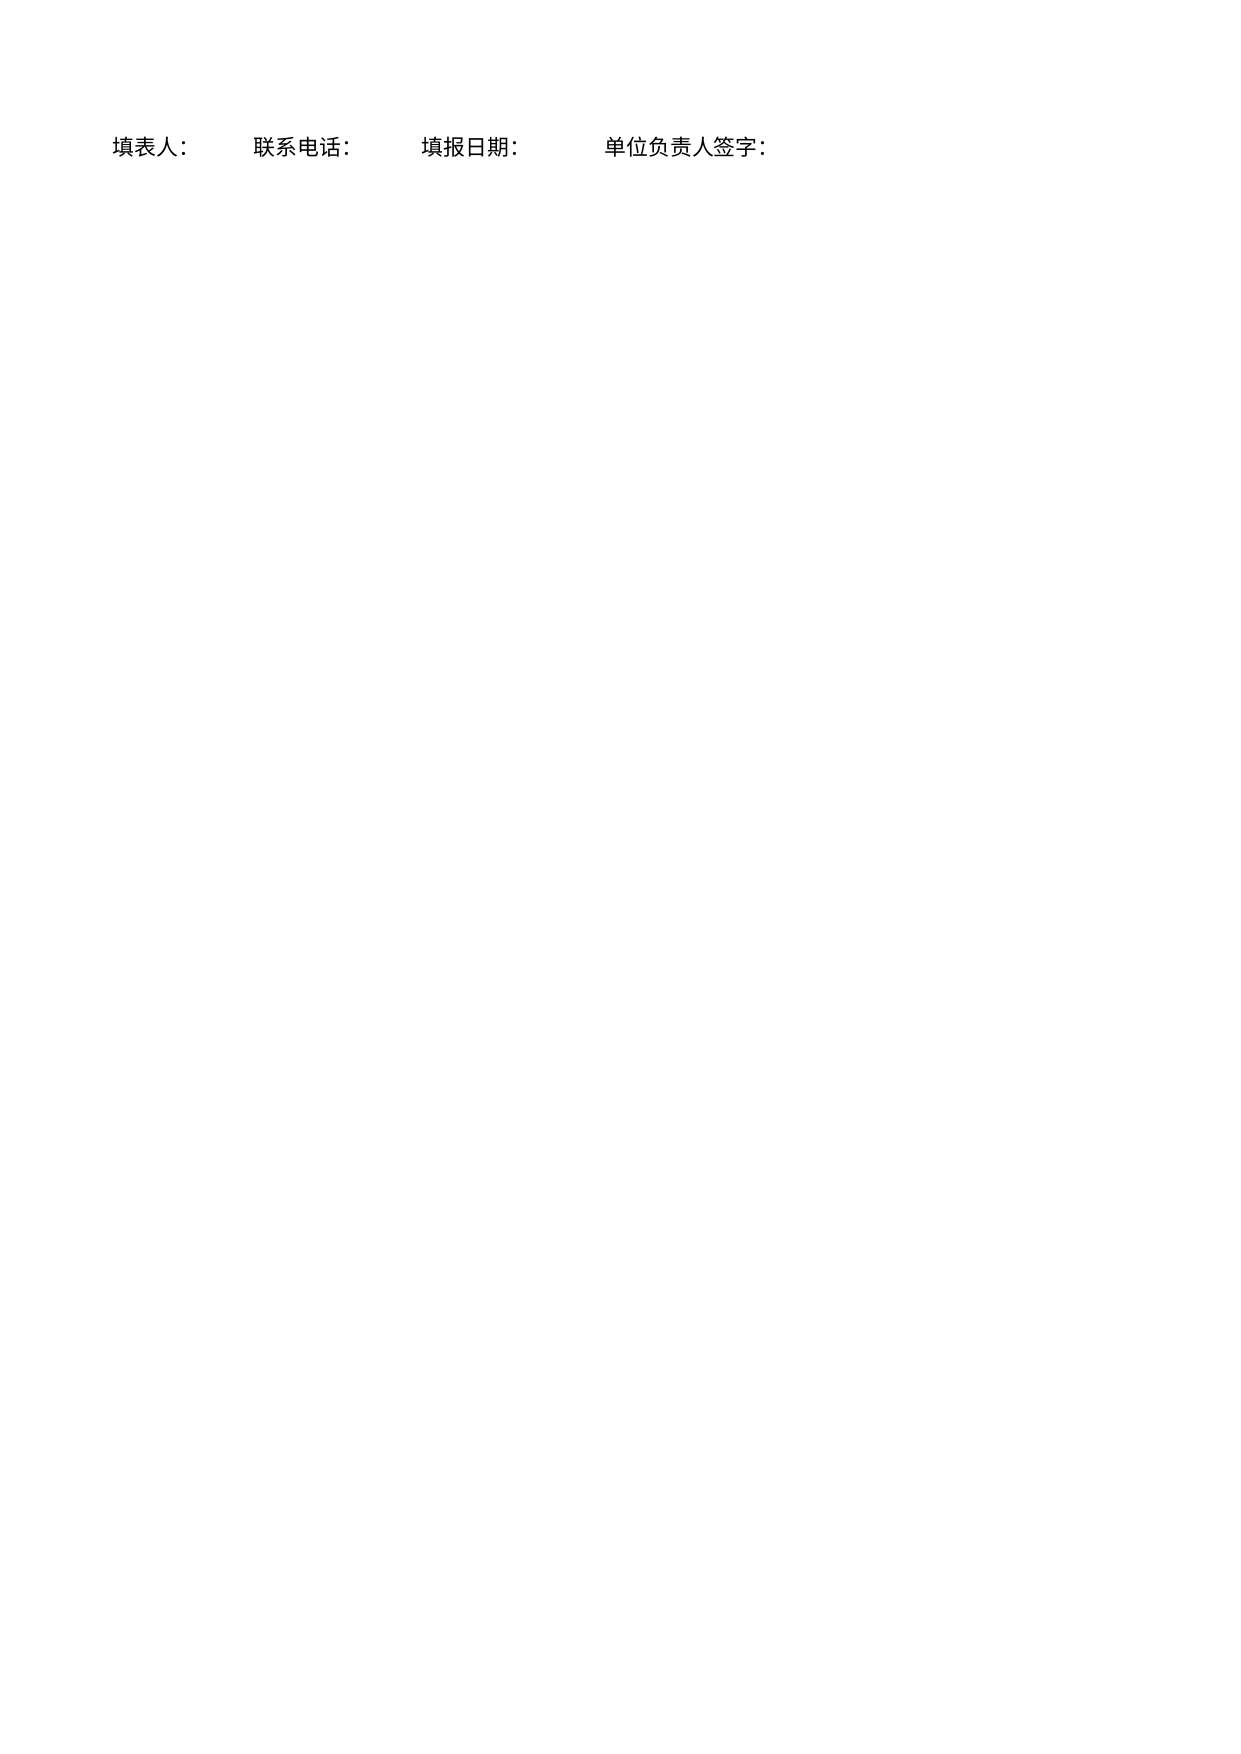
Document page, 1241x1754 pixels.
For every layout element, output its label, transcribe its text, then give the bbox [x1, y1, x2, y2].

text 填表人： 联系电话： 填报日期： 单位负责人签字： [112, 129, 1128, 162]
